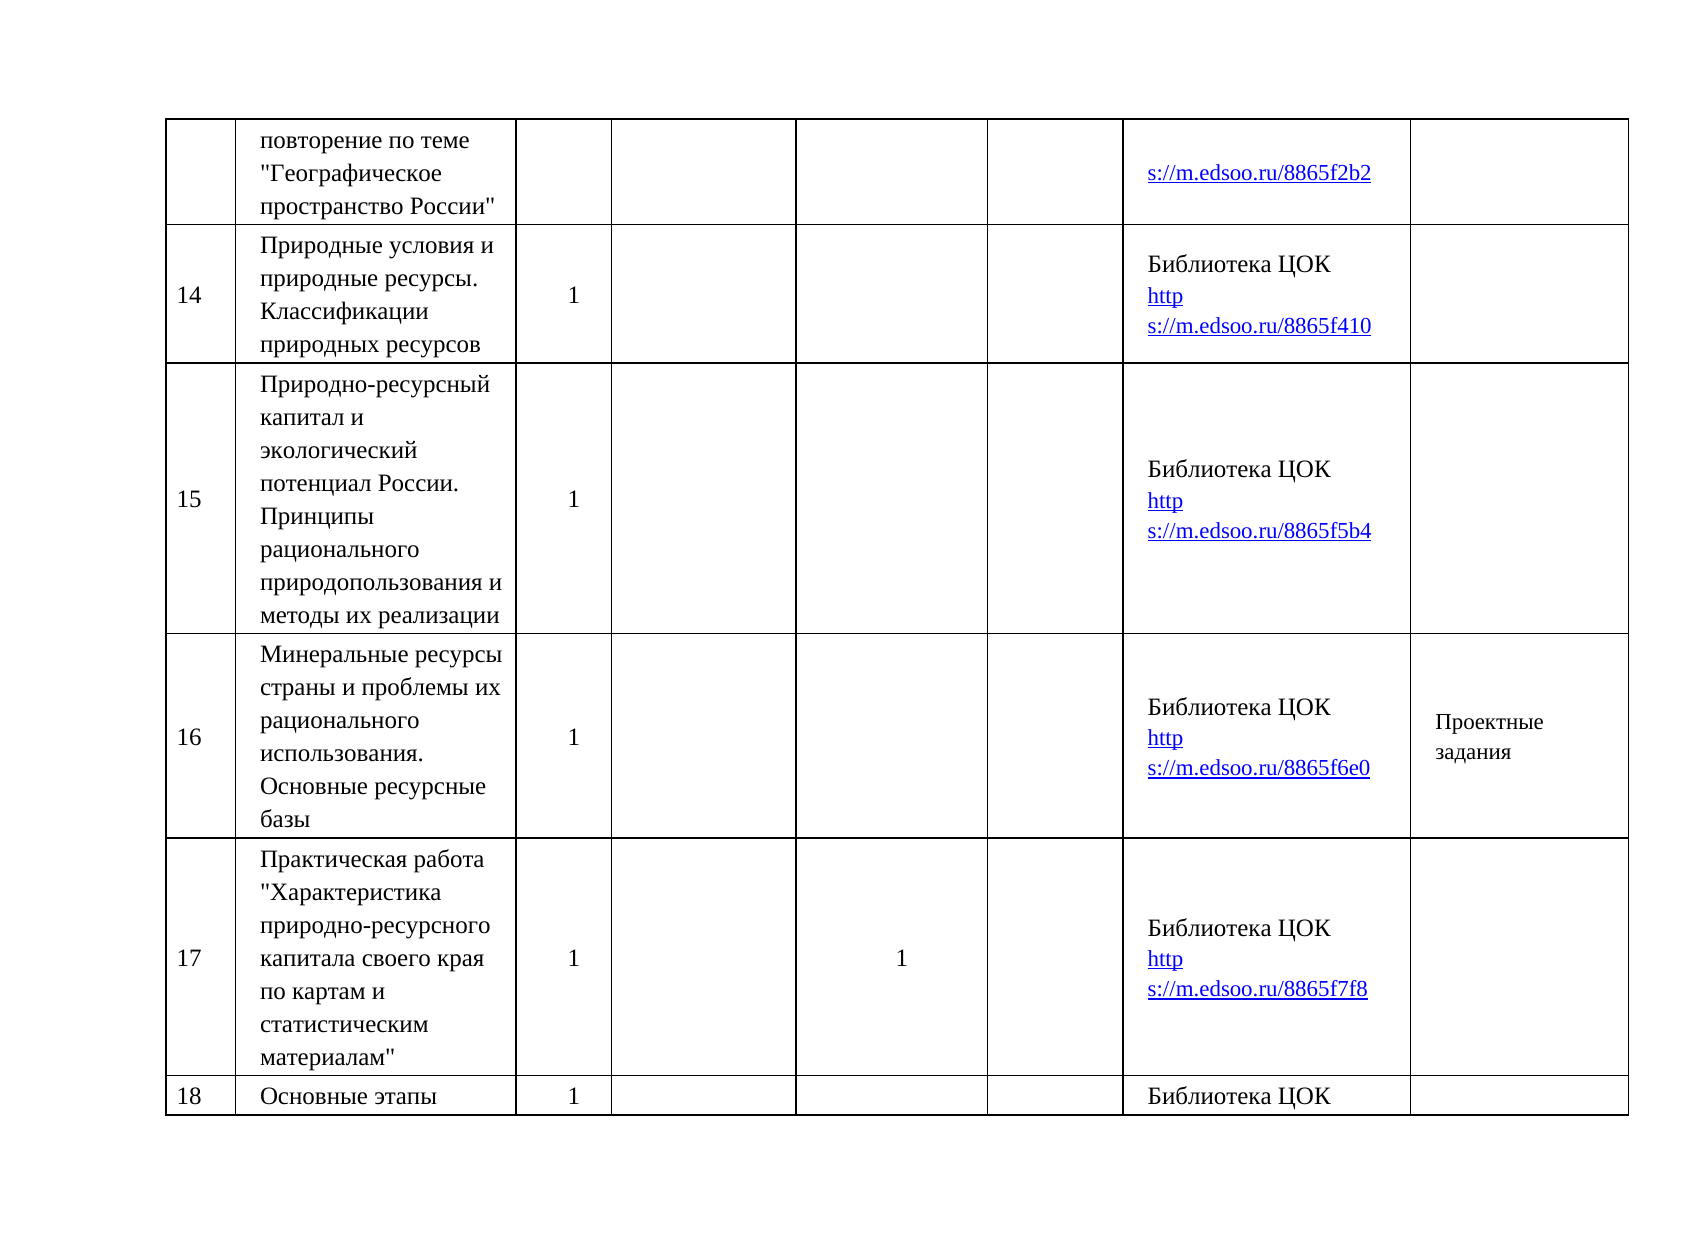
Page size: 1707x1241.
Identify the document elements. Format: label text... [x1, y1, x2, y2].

table_cell [612, 364, 795, 632]
table_cell [988, 1076, 1122, 1114]
table_cell 1 [797, 839, 987, 1074]
table_cell [1411, 120, 1628, 223]
table_cell [612, 120, 795, 223]
table_cell 13 [167, 120, 235, 223]
table_cell [612, 839, 795, 1074]
table_cell [1411, 225, 1628, 362]
table_cell 1 [517, 120, 611, 223]
table_cell [797, 1076, 987, 1114]
table_cell 1 [517, 225, 611, 362]
table_cell 1 [517, 634, 611, 837]
table_cell [797, 364, 987, 632]
table_cell Библиотека ЦОК https://m.edsoo.ru/8865f5b4 [1124, 364, 1410, 632]
table_cell 18 [167, 1076, 235, 1114]
table_cell [988, 225, 1122, 362]
table_cell [988, 364, 1122, 632]
table_cell [612, 634, 795, 837]
table_cell [988, 634, 1122, 837]
table_cell 1 [797, 120, 987, 223]
table_cell [612, 1076, 795, 1114]
table_cell [988, 839, 1122, 1074]
table_cell [612, 225, 795, 362]
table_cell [236, 1076, 515, 1114]
table_cell [797, 634, 987, 837]
table_cell Природные условия и природные ресурсы. Классификации природных ресурсов [236, 225, 515, 362]
table_cell Природно-ресурсный капитал и экологический потенциал России. Принципы рационального природопользования и методы их реализации [236, 364, 515, 632]
table_cell Практическая работа "Характеристика природно-ресурсного капитала своего края по картам и статистическим материалам" [236, 839, 515, 1074]
table_cell Библиотека ЦОК https://m.edsoo.ru/8865f7f8 [1124, 839, 1410, 1074]
table_cell 14 [167, 225, 235, 362]
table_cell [1124, 120, 1410, 223]
table_cell 1 [517, 364, 611, 632]
table_cell Проектные задания [1411, 634, 1628, 837]
table_cell [797, 225, 987, 362]
table_cell [1411, 1076, 1628, 1114]
table_cell Библиотека ЦОК https://m.edsoo.ru/8865f410 [1124, 225, 1410, 362]
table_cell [1124, 1076, 1410, 1114]
table_cell 1 [517, 1076, 611, 1114]
table_cell 16 [167, 634, 235, 837]
table_cell [1411, 364, 1628, 632]
table_cell 17 [167, 839, 235, 1074]
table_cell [236, 120, 515, 223]
table_cell [1411, 839, 1628, 1074]
table_cell Минеральные ресурсы страны и проблемы их рационального использования. Основные ресурсные базы [236, 634, 515, 837]
table_cell [988, 120, 1122, 223]
table_cell 15 [167, 364, 235, 632]
table_cell Библиотека ЦОК https://m.edsoo.ru/8865f6e0 [1124, 634, 1410, 837]
table_cell 1 [517, 839, 611, 1074]
